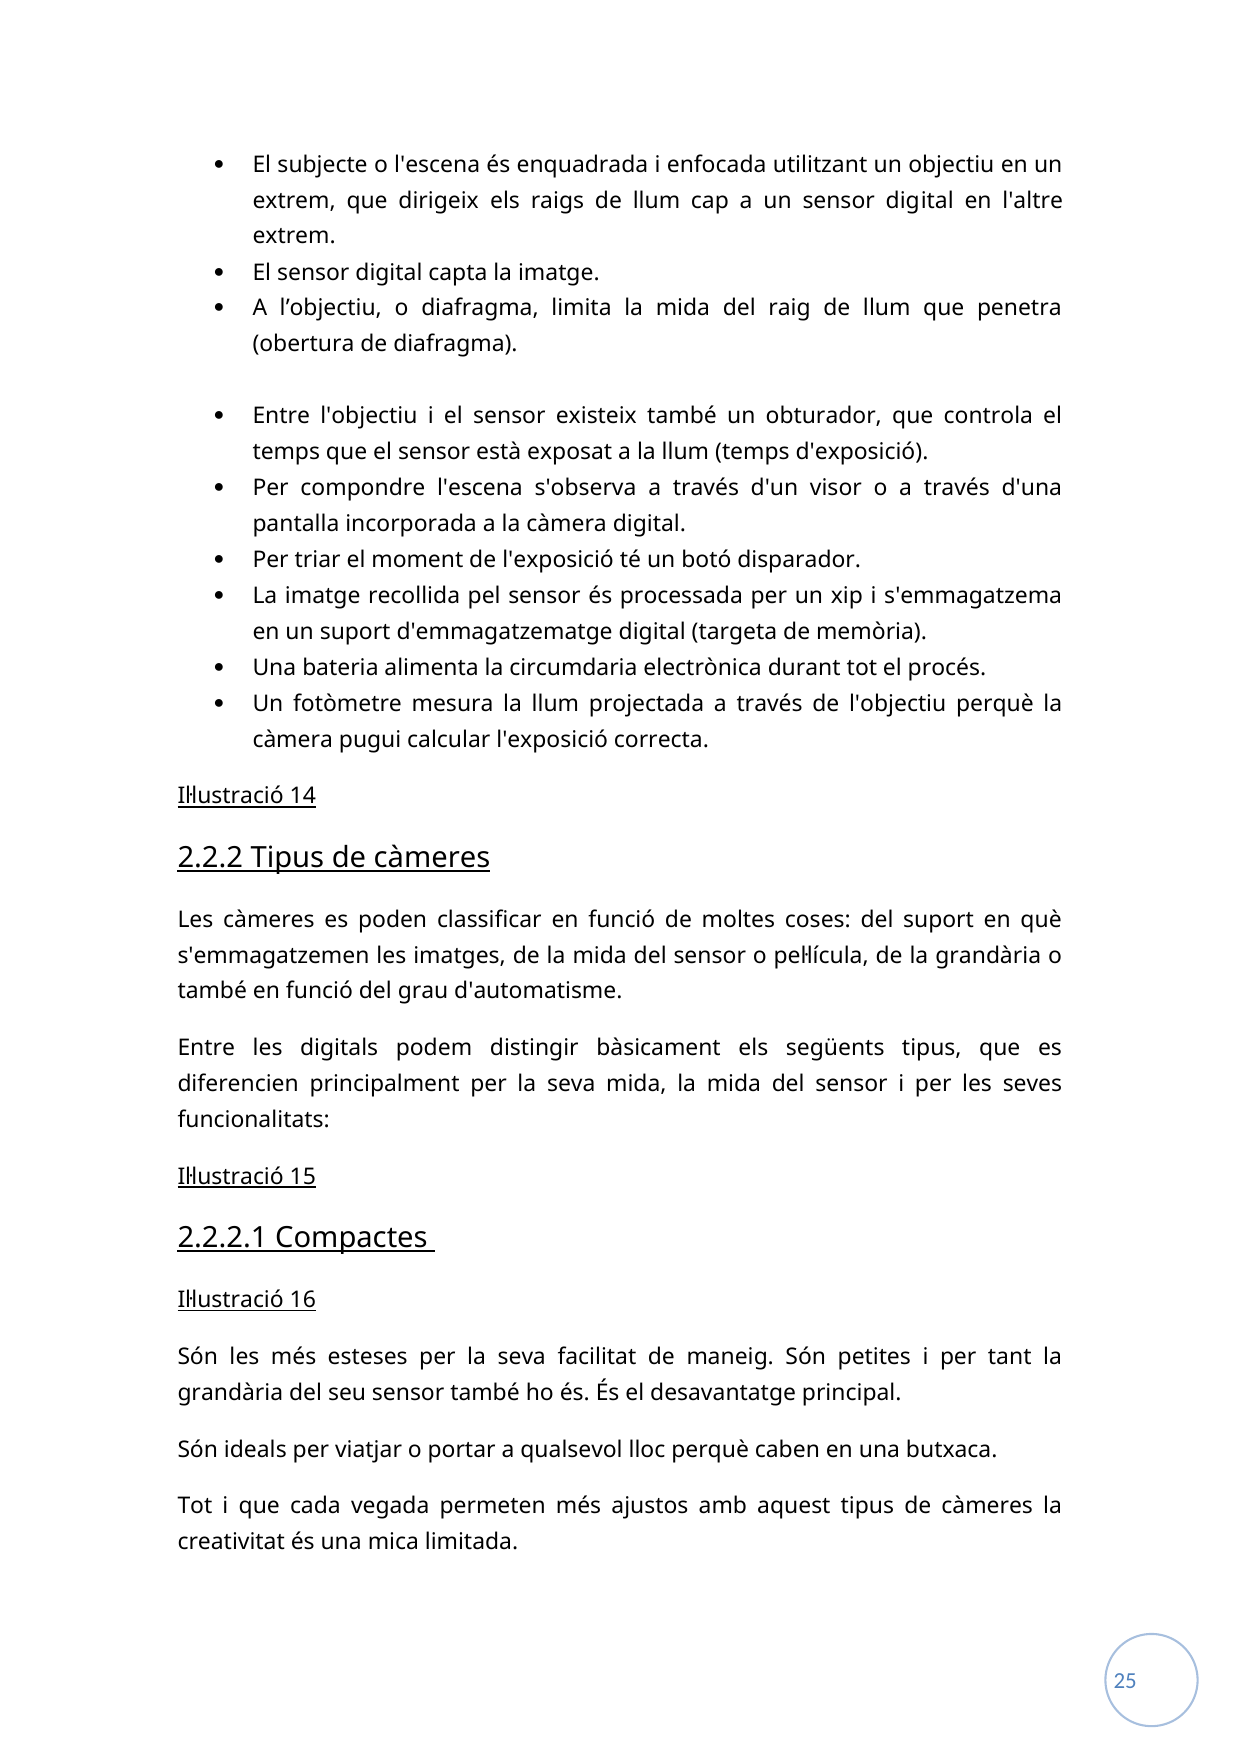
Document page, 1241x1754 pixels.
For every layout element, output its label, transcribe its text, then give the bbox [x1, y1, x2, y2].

list Una bateria alimenta la circumdaria electrònica durant tot el procés. [215, 651, 1063, 682]
list La imatge recollida pel sensor és processada per un xip i s'emmagatzema en un suport d'emmagatzematge digital (targeta de memòria). [215, 579, 1063, 646]
list El sensor digital capta la imatge. [215, 255, 1063, 287]
list Per compondre l'escena s'observa a través d'un visor o a través d'una pantalla incorporada a la càmera digital. [215, 471, 1063, 538]
list Un fotòmetre mesura la llum projectada a través de l'objectiu perquè la càmera pugui calcular l'exposició correcta. [215, 687, 1063, 754]
text Il·lustració 14 [177, 779, 1063, 811]
list Per triar el moment de l'exposició té un botó disparador. [215, 543, 1063, 574]
text 2.2.2.1 Compactes [177, 1217, 1063, 1256]
text Il·lustració 15 [177, 1160, 1063, 1191]
list El subjecte o l'escena és enquadrada i enfocada utilitzant un objectiu en un extrem, que dirigeix ​​els raigs de llum cap a un sensor digital en l'altre extrem. [215, 148, 1063, 251]
text Tot i que cada vegada permeten més ajustos amb aquest tipus de càmeres la creativitat és una mica limitada. [177, 1489, 1063, 1557]
text Són ideals per viatjar o portar a qualsevol lloc perquè caben en una butxaca. [177, 1433, 1063, 1464]
text Són les més esteses per la seva facilitat de maneig. Són petites i per tant la grandària del seu sensor també ho és. És el desavantatge principal. [177, 1340, 1063, 1407]
list Entre l'objectiu i el sensor existeix també un obturador, que controla el temps que el sensor està exposat a la llum (temps d'exposició). [215, 399, 1063, 466]
text Entre les digitals podem distingir bàsicament els següents tipus, que es diferencien principalment per la seva mida, la mida del sensor i per les seves funcionalitats: [177, 1031, 1063, 1134]
text 2.2.2 Tipus de càmeres [177, 836, 1063, 876]
list A l’objectiu, o diafragma, limita la mida del raig de llum que penetra (obertura de diafragma). [215, 291, 1063, 358]
text Les càmeres es poden classificar en funció de moltes coses: del suport en què s'emmagatzemen les imatges, de la mida del sensor o pel·lícula, de la grandària o també en funció del grau d'automatisme. [177, 903, 1063, 1006]
text Il·lustració 16 [177, 1283, 1063, 1314]
